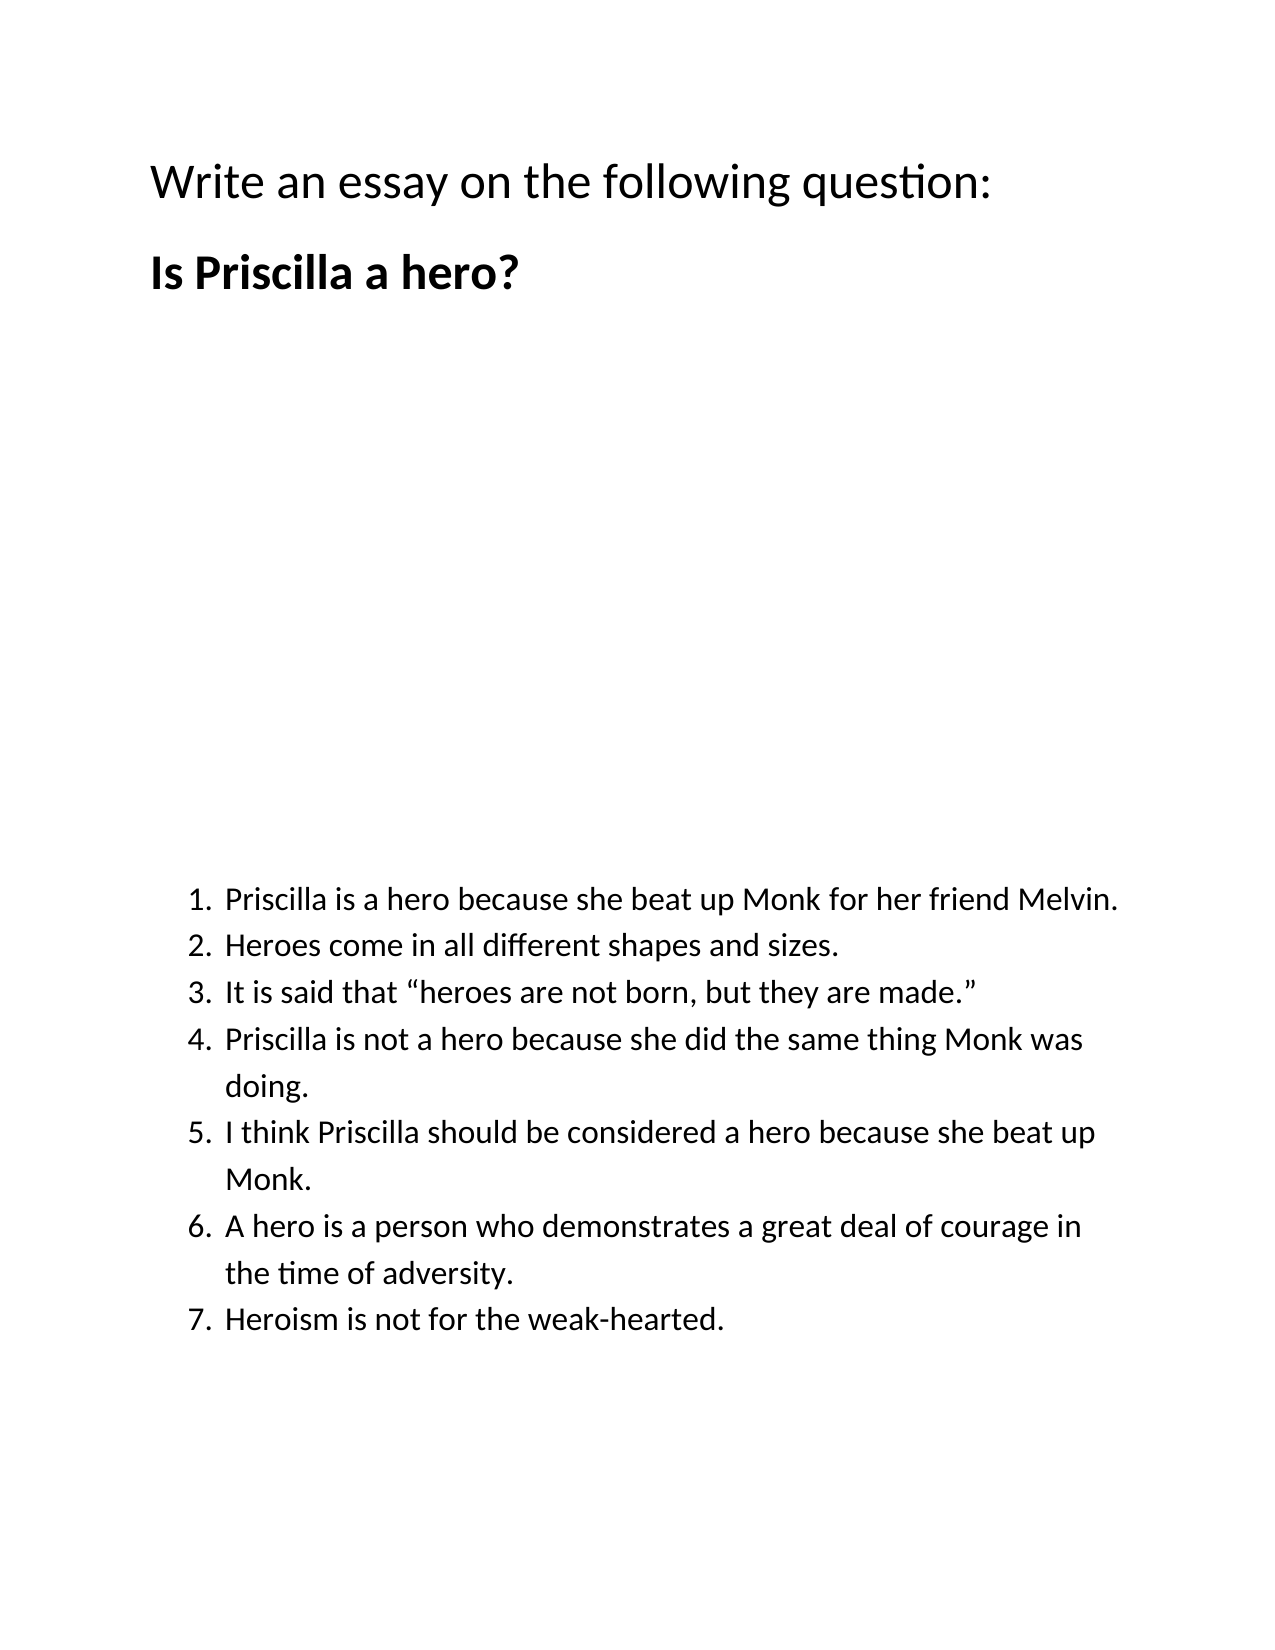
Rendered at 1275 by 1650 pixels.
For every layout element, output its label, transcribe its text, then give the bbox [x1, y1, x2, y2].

list It is said that “heroes are not born, but they are made.” [187, 971, 1125, 1012]
text Write an essay on the following question: [150, 150, 1125, 211]
list A hero is a person who demonstrates a great deal of courage in the time of adversity. [187, 1205, 1125, 1292]
text Is Priscilla a hero? [150, 241, 1125, 302]
list Heroes come in all different shapes and sizes. [187, 924, 1125, 965]
list I think Priscilla should be considered a hero because she beat up Monk. [187, 1111, 1125, 1199]
list Priscilla is a hero because she beat up Monk for her friend Melvin. [187, 877, 1125, 918]
list Heroism is not for the weak-hearted. [187, 1298, 1125, 1339]
list Priscilla is not a hero because she did the same thing Monk was doing. [187, 1018, 1125, 1105]
